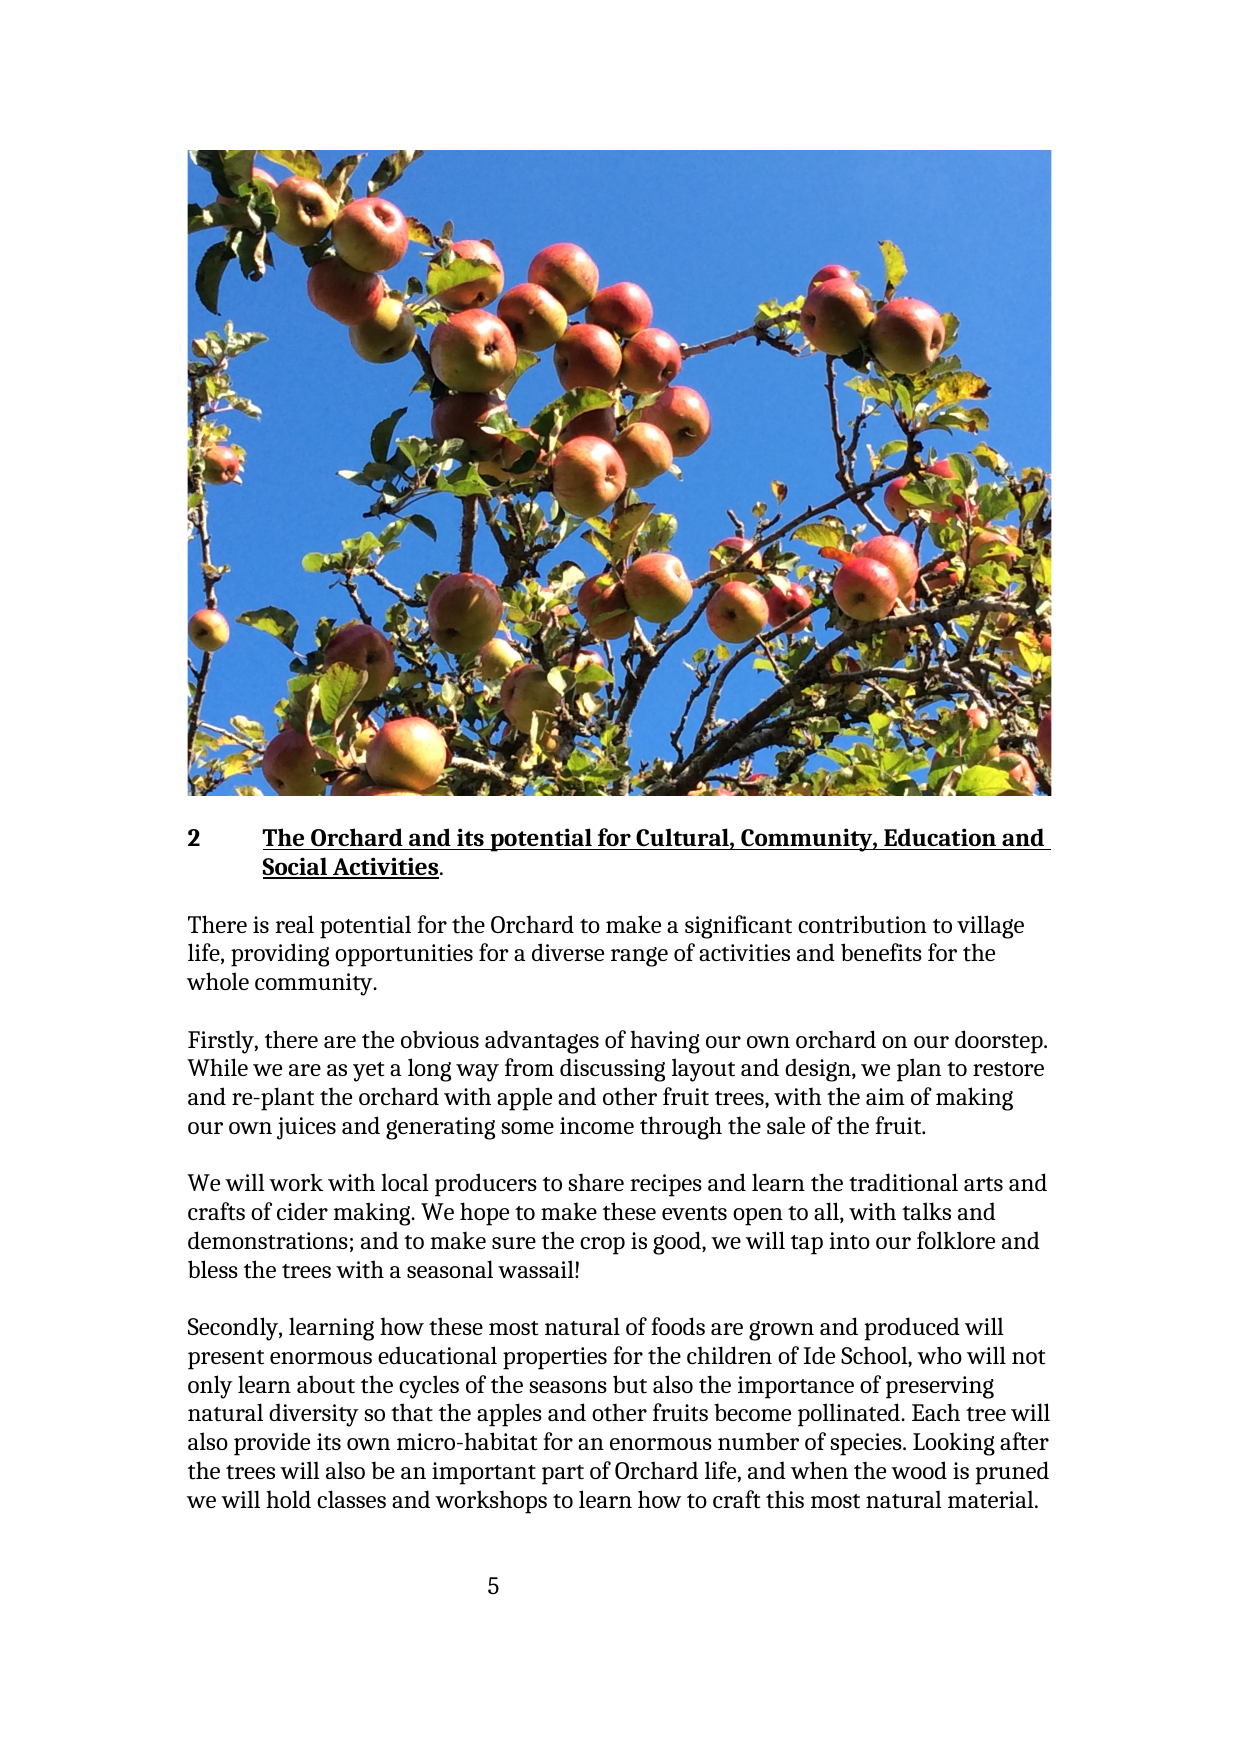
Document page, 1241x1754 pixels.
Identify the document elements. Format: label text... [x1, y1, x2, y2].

text We will work with local producers to share recipes and learn the traditional arts and crafts of cider making. We hope to make these events open to all, with talks and demonstrations; and to make sure the crop is good, we will tap into our folklore and bless the trees with a seasonal wassail! [187, 1169, 1053, 1284]
text Secondly, learning how these most natural of foods are grown and produced will present enormous educational properties for the children of Ide School, who will not only learn about the cycles of the seasons but also the importance of preserving natural diversity so that the apples and other fruits become pollinated. Each tree will also provide its own micro-habitat for an enormous number of species. Looking after the trees will also be an important part of Orchard life, and when the wood is pruned we will hold classes and workshops to learn how to craft this most natural material. [187, 1313, 1053, 1514]
picture [187, 150, 1052, 796]
text Firstly, there are the obvious advantages of having our own orchard on our doorstep. While we are as yet a long way from discussing layout and design, we plan to restore and re-plant the orchard with apple and other fruit trees, with the aim of making our own juices and generating some income through the sale of the fruit. [187, 1026, 1053, 1141]
text 5 [187, 1572, 1053, 1601]
text There is real potential for the Orchard to make a significant contribution to village life, providing opportunities for a diverse range of activities and benefits for the whole community. [187, 911, 1053, 997]
text 2 The Orchard and its potential for Cultural, Community, Education and Social Activities. [187, 824, 1053, 882]
